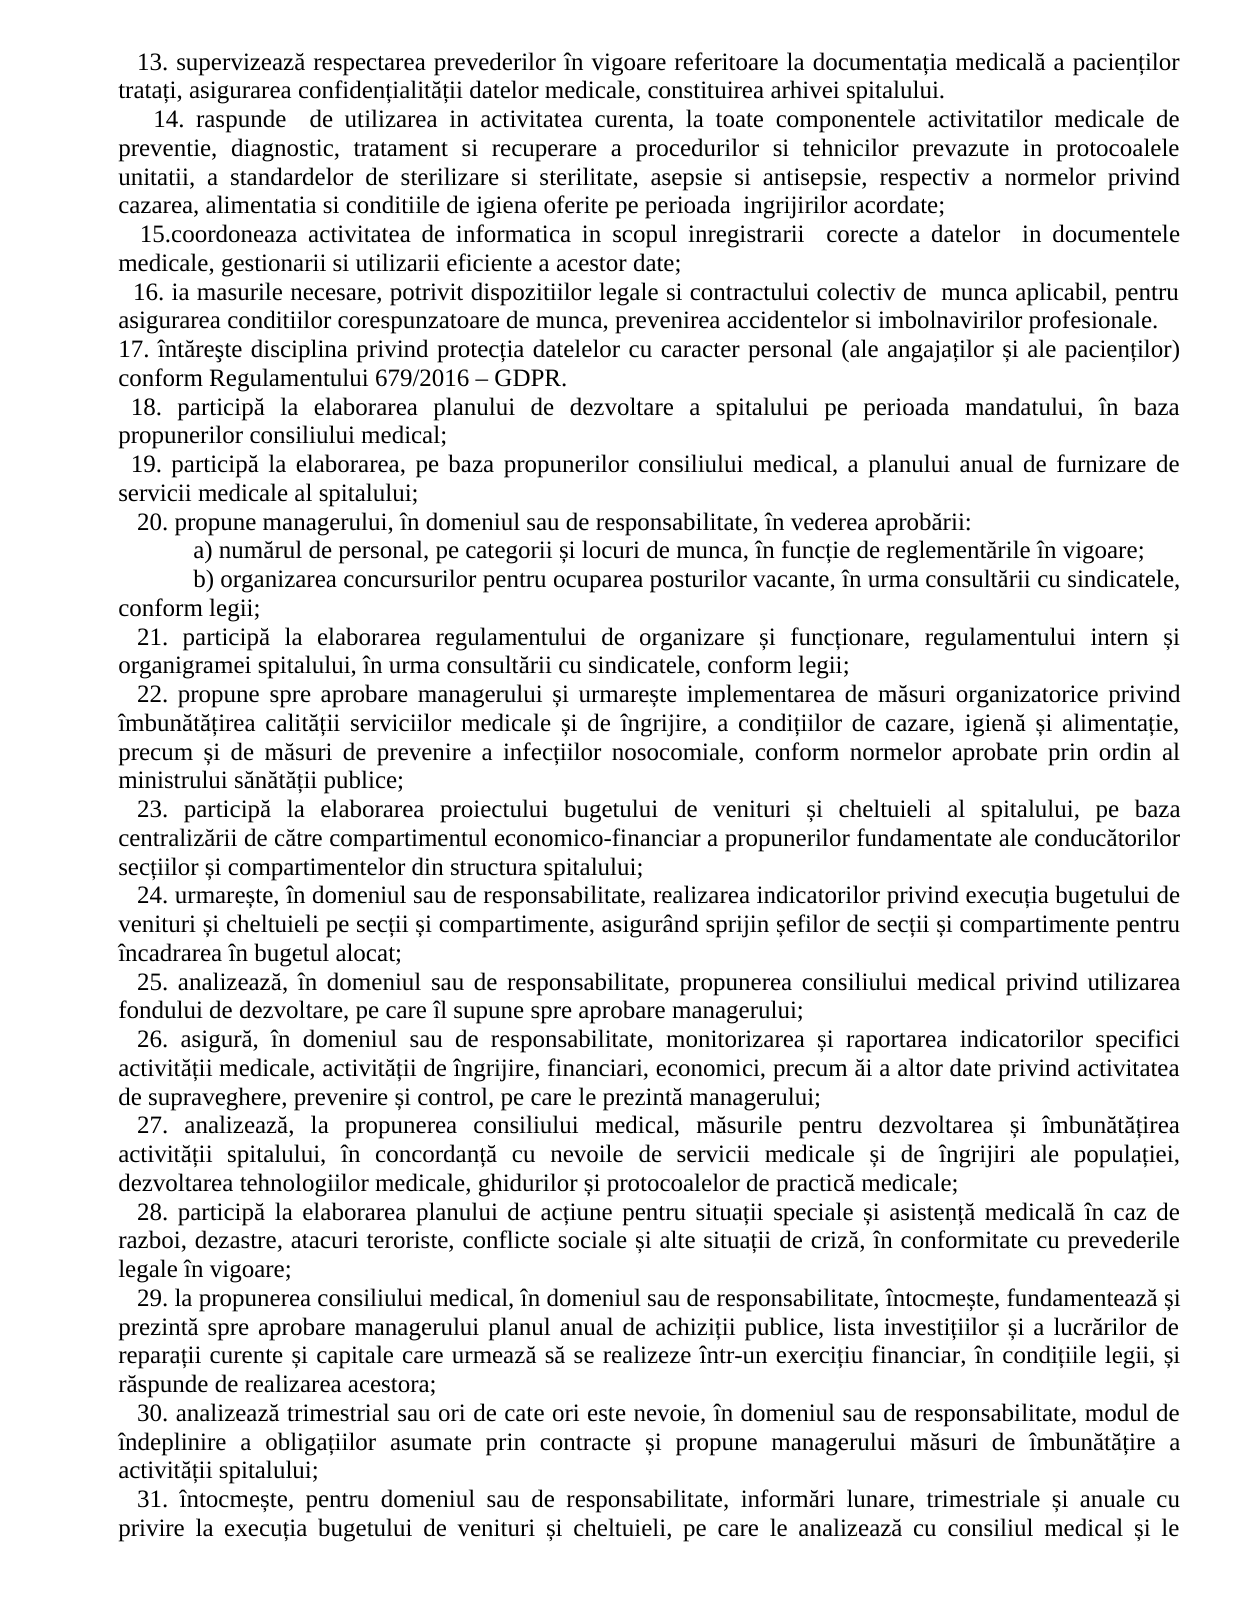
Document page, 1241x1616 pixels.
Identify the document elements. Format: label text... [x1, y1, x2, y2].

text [118, 1484, 1181, 1542]
text 27. analizează, la propunerea consiliului medical, măsurile pentru dezvoltarea și îmbunătățirea activității spitalului, în concordanță cu nevoile de servicii medicale și de îngrijiri ale populației, dezvoltarea tehnologiilor medicale, ghidurilor și protocoalelor de practică medicale; [118, 1111, 1181, 1197]
text 13. supervizează respectarea prevederilor în vigoare referitoare la documentația medicală a pacienților tratați, asigurarea confidențialității datelor medicale, constituirea arhivei spitalului. [118, 47, 1181, 104]
text 26. asigură, în domeniul sau de responsabilitate, monitorizarea și raportarea indicatorilor specifici activității medicale, activității de îngrijire, financiari, economici, precum ăi a altor date privind activitatea de supraveghere, prevenire și control, pe care le prezintă managerului; [118, 1024, 1181, 1111]
text 23. participă la elaborarea proiectului bugetului de venituri și cheltuieli al spitalului, pe baza centralizării de către compartimentul economico-financiar a propunerilor fundamentate ale conducătorilor secțiilor și compartimentelor din structura spitalului; [118, 794, 1181, 881]
text 15.coordoneaza activitatea de informatica in scopul inregistrarii corecte a datelor in documentele medicale, gestionarii si utilizarii eficiente a acestor date; [118, 219, 1181, 277]
text 28. participă la elaborarea planului de acțiune pentru situații speciale și asistență medicală în caz de razboi, dezastre, atacuri teroriste, conflicte sociale și alte situații de criză, în conformitate cu prevederile legale în vigoare; [118, 1197, 1181, 1283]
text 21. participă la elaborarea regulamentului de organizare și funcționare, regulamentului intern și organigramei spitalului, în urma consultării cu sindicatele, conform legii; [118, 622, 1181, 679]
text b) organizarea concursurilor pentru ocuparea posturilor vacante, în urma consultării cu sindicatele, conform legii; [118, 564, 1181, 622]
text 20. propune managerului, în domeniul sau de responsabilitate, în vederea aprobării: [118, 507, 1181, 536]
text 29. la propunerea consiliului medical, în domeniul sau de responsabilitate, întocmește, fundamentează și prezintă spre aprobare managerului planul anual de achiziții publice, lista investițiilor și a lucrărilor de reparații curente și capitale care urmează să se realizeze într-un exercițiu financiar, în condițiile legii, și răspunde de realizarea acestora; [118, 1283, 1181, 1398]
text 25. analizează, în domeniul sau de responsabilitate, propunerea consiliului medical privind utilizarea fondului de dezvoltare, pe care îl supune spre aprobare managerului; [118, 967, 1181, 1024]
text 22. propune spre aprobare managerului și urmarește implementarea de măsuri organizatorice privind îmbunătățirea calității serviciilor medicale și de îngrijire, a condițiilor de cazare, igienă și alimentație, precum și de măsuri de prevenire a infecțiilor nosocomiale, conform normelor aprobate prin ordin al ministrului sănătății publice; [118, 679, 1181, 794]
text 14. raspunde de utilizarea in activitatea curenta, la toate componentele activitatilor medicale de preventie, diagnostic, tratament si recuperare a procedurilor si tehnicilor prevazute in protocoalele unitatii, a standardelor de sterilizare si sterilitate, asepsie si antisepsie, respectiv a normelor privind cazarea, alimentatia si conditiile de igiena oferite pe perioada ingrijirilor acordate; [118, 104, 1181, 219]
text 24. urmarește, în domeniul sau de responsabilitate, realizarea indicatorilor privind execuția bugetului de venituri și cheltuieli pe secții și compartimente, asigurând sprijin șefilor de secții și compartimente pentru încadrarea în bugetul alocat; [118, 881, 1181, 967]
text 18. participă la elaborarea planului de dezvoltare a spitalului pe perioada mandatului, în baza propunerilor consiliului medical; [118, 392, 1181, 449]
text 16. ia masurile necesare, potrivit dispozitiilor legale si contractului colectiv de munca aplicabil, pentru asigurarea conditiilor corespunzatoare de munca, prevenirea accidentelor si imbolnavirilor profesionale. [118, 277, 1181, 334]
text 17. întăreşte disciplina privind protecția datelelor cu caracter personal (ale angajaților și ale pacienților) conform Regulamentului 679/2016 – GDPR. [118, 334, 1181, 392]
text 30. analizează trimestrial sau ori de cate ori este nevoie, în domeniul sau de responsabilitate, modul de îndeplinire a obligațiilor asumate prin contracte și propune managerului măsuri de îmbunătățire a activității spitalului; [118, 1398, 1181, 1484]
text a) numărul de personal, pe categorii și locuri de munca, în funcție de reglementările în vigoare; [118, 536, 1181, 564]
text 19. participă la elaborarea, pe baza propunerilor consiliului medical, a planului anual de furnizare de servicii medicale al spitalului; [118, 449, 1181, 507]
